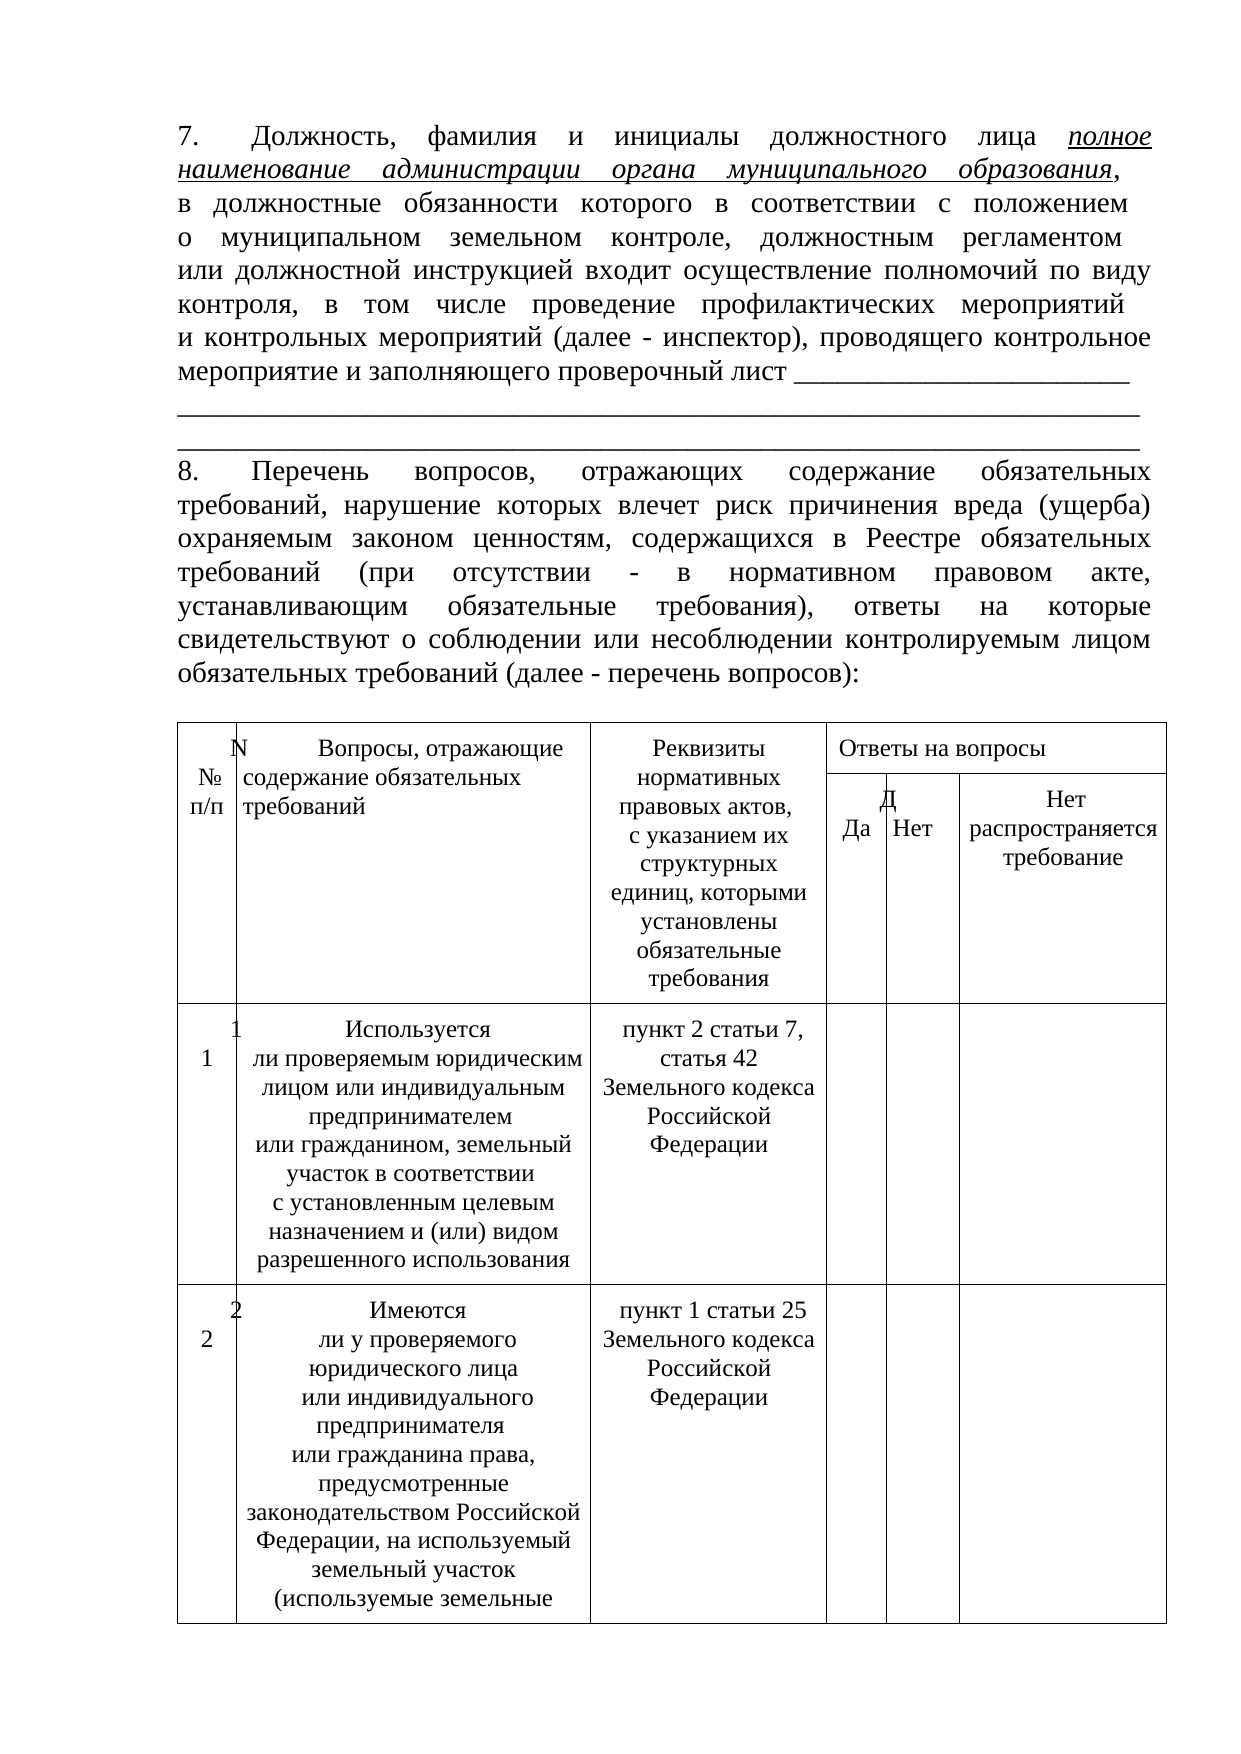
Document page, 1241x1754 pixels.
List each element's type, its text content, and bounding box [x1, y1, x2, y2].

table_cell Используется ли проверяемым юридическим лицом или индивидуальным предпринимателем или гражданином, земельный участок в соответствии с установленным целевым назначением и (или) видом разрешенного использования [237, 1004, 590, 1284]
text __________________________________________________________________ [177, 386, 1152, 420]
table_header Реквизиты нормативных правовых актов, с указанием их структурных единиц, которыми установлены обязательные требования [591, 723, 826, 1003]
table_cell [237, 1285, 590, 1622]
table_header Вопросы, отражающие содержание обязательных требований [237, 723, 590, 1003]
table_cell [827, 1285, 886, 1622]
table_cell [887, 1004, 959, 1284]
table_cell [960, 1285, 1166, 1622]
table_cell пункт 2 статьи 7, статья 42 Земельного кодекса Российской Федерации [591, 1004, 826, 1284]
table_cell [887, 1285, 959, 1622]
table_cell 22 [178, 1285, 236, 1622]
table_header Ответы на вопросы [827, 723, 1166, 773]
table_cell Нет [887, 774, 959, 1003]
table_cell ДДа [827, 774, 886, 1003]
text 8. Перечень вопросов, отражающих содержание обязательных требований, нарушение которых влечет риск причинения вреда (ущерба) охраняемым законом ценностям, содержащихся в Реестре обязательных требований (при отсутствии - в нормативном правовом акте, устанавливающим обязательные требования), ответы на которые свидетельствуют о соблюдении или несоблюдении контролируемым лицом обязательных требований (далее - перечень вопросов): [177, 453, 1152, 688]
text 7. Должность, фамилия и инициалы должностного лица полное наименование администрации органа муниципального образования, в должностные обязанности которого в соответствии с положением о муниципальном земельном контроле, должностным регламентом или должностной инструкцией входит осуществление полномочий по виду контроля, в том числе проведение профилактических мероприятий и контрольных мероприятий (далее - инспектор), проводящего контрольное мероприятие и заполняющего проверочный лист _______________________ [177, 118, 1152, 386]
table_cell 11 [178, 1004, 236, 1284]
table_cell Нет распространяется требование [960, 774, 1166, 1003]
text __________________________________________________________________ [177, 420, 1152, 453]
table_cell [960, 1004, 1166, 1284]
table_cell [591, 1285, 826, 1622]
table_header N № п/п [178, 723, 236, 1003]
table_cell [827, 1004, 886, 1284]
